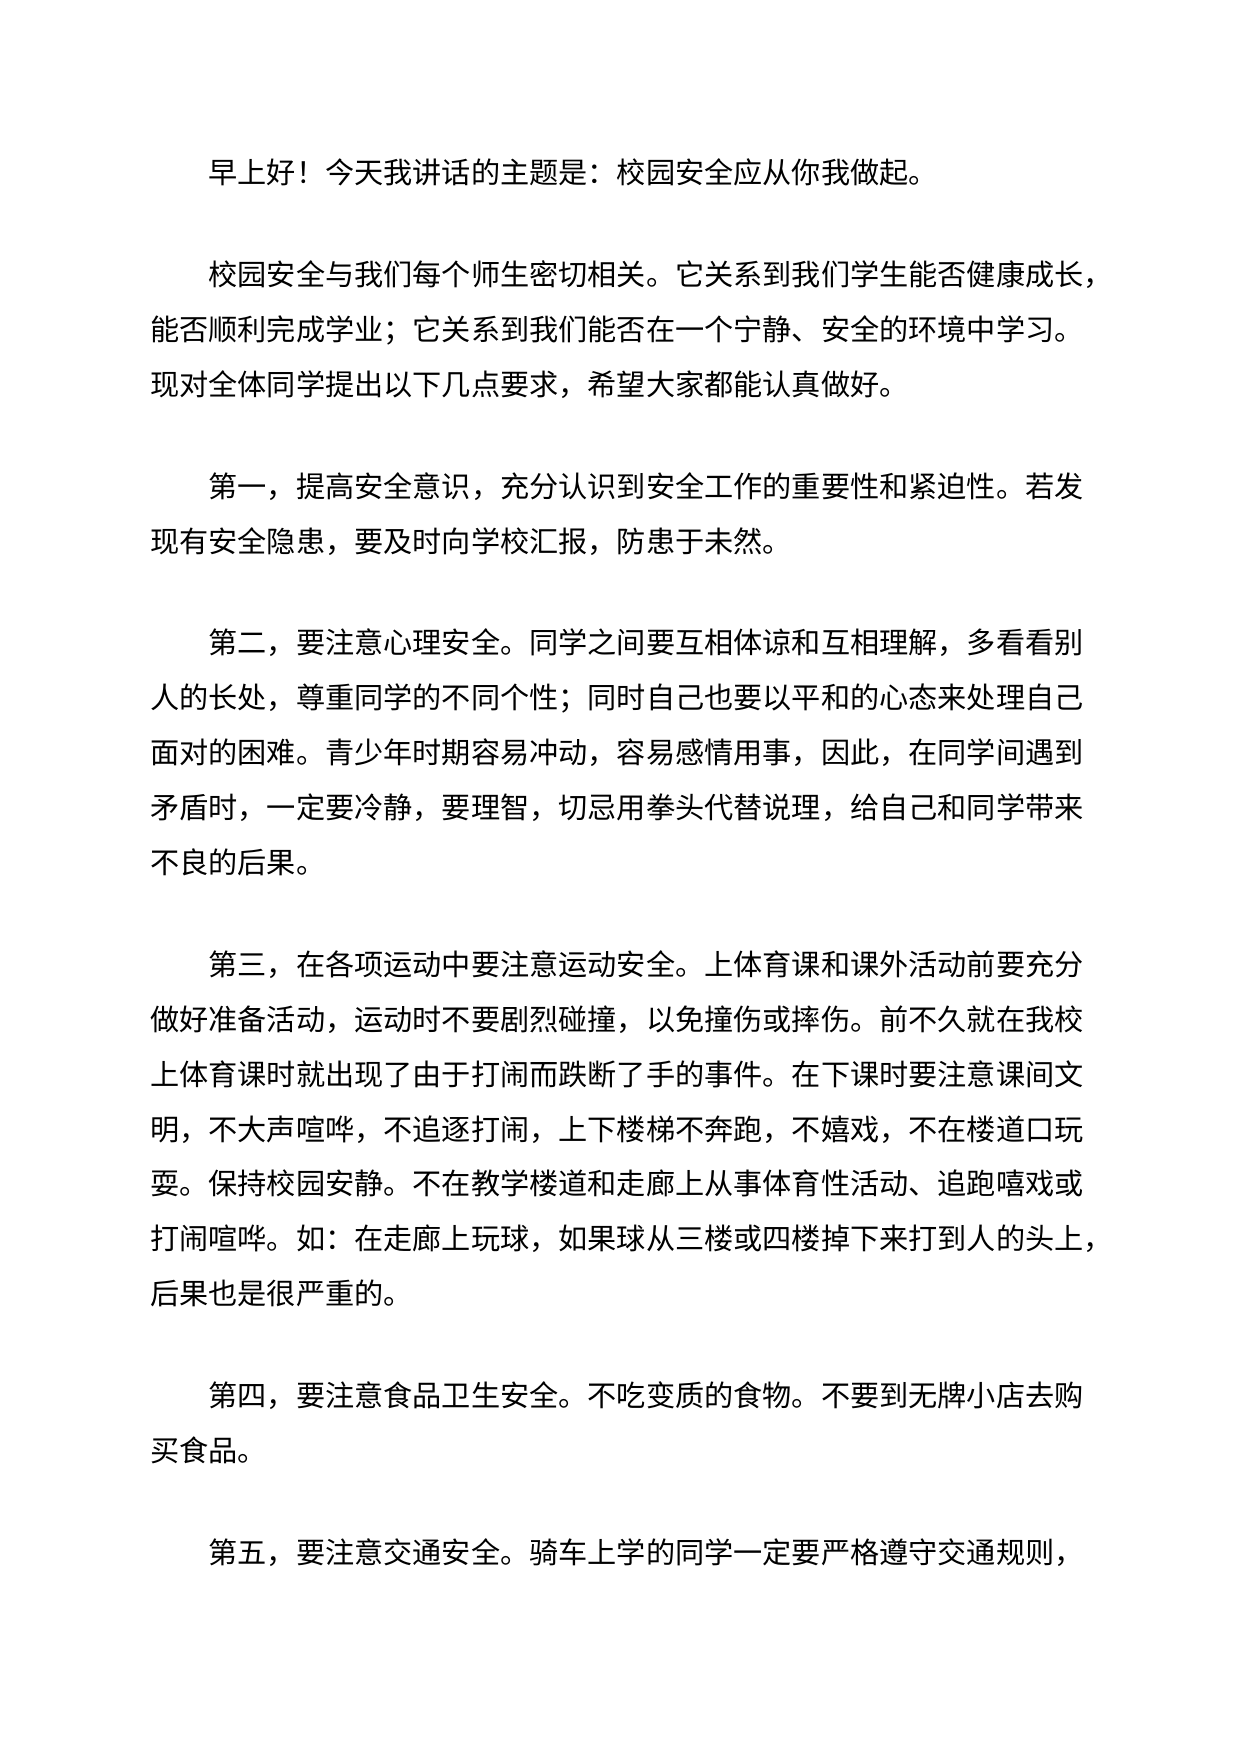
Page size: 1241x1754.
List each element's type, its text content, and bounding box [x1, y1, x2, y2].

text 校园安全与我们每个师生密切相关。它关系到我们学生能否健康成长，能否顺利完成学业；它关系到我们能否在一个宁静、安全的环境中学习。现对全体同学提出以下几点要求，希望大家都能认真做好。 [150, 252, 1090, 404]
text 第二，要注意心理安全。同学之间要互相体谅和互相理解，多看看别人的长处，尊重同学的不同个性；同时自己也要以平和的心态来处理自己面对的困难。青少年时期容易冲动，容易感情用事，因此，在同学间遇到矛盾时，一定要冷静，要理智，切忌用拳头代替说理，给自己和同学带来不良的后果。 [150, 620, 1090, 882]
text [150, 1529, 1090, 1571]
text 第三，在各项运动中要注意运动安全。上体育课和课外活动前要充分做好准备活动，运动时不要剧烈碰撞，以免撞伤或摔伤。前不久就在我校上体育课时就出现了由于打闹而跌断了手的事件。在下课时要注意课间文明，不大声喧哗，不追逐打闹，上下楼梯不奔跑，不嬉戏，不在楼道口玩耍。保持校园安静。不在教学楼道和走廊上从事体育性活动、追跑嘻戏或打闹喧哗。如：在走廊上玩球，如果球从三楼或四楼掉下来打到人的头上，后果也是很严重的。 [150, 941, 1090, 1313]
text 第一，提高安全意识，充分认识到安全工作的重要性和紧迫性。若发现有安全隐患，要及时向学校汇报，防患于未然。 [150, 463, 1090, 561]
text 早上好！今天我讲话的主题是：校园安全应从你我做起。 [150, 150, 1090, 192]
text 第四，要注意食品卫生安全。不吃变质的食物。不要到无牌小店去购买食品。 [150, 1372, 1090, 1470]
